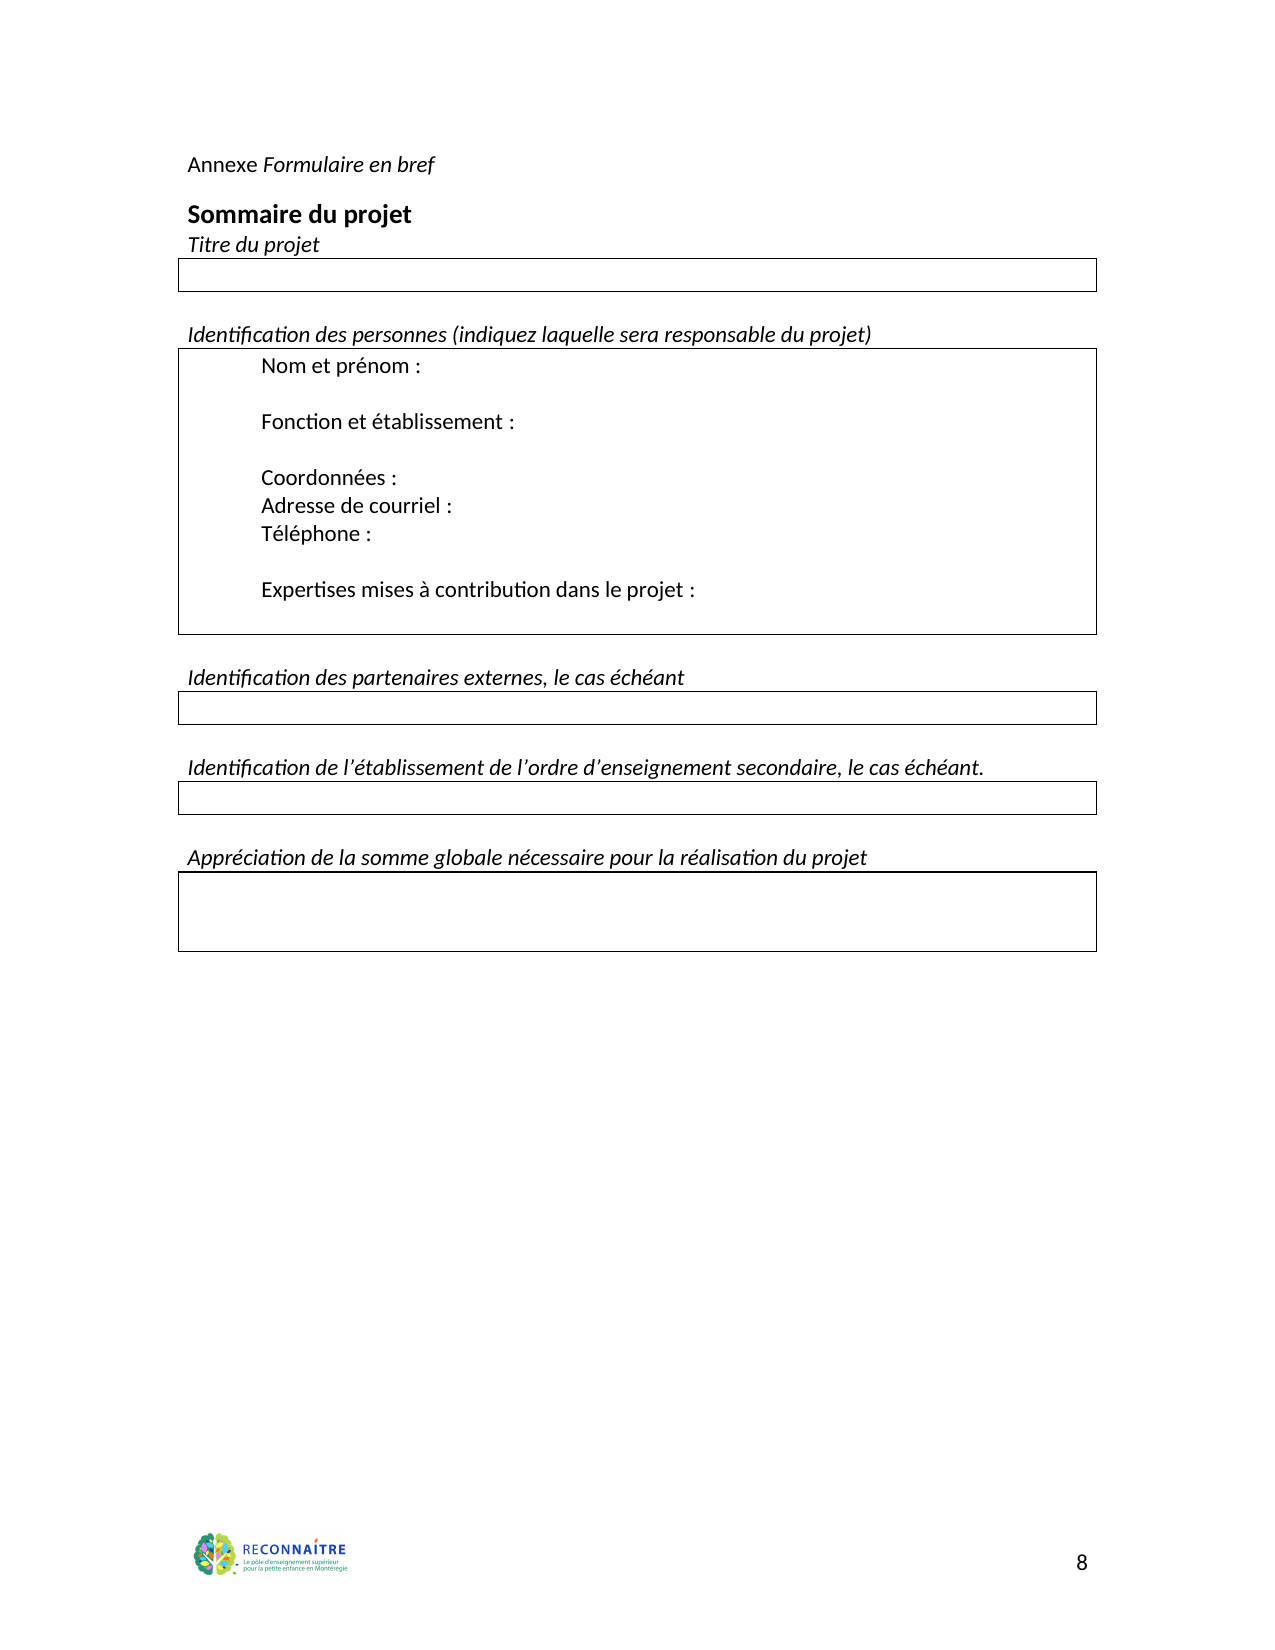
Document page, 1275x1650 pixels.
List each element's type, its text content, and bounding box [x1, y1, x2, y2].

text Appréciation de la somme globale nécessaire pour la réalisation du projet [187, 843, 1087, 871]
text Identification des personnes (indiquez laquelle sera responsable du projet) [187, 320, 1087, 348]
text Identification des partenaires externes, le cas échéant [187, 663, 1087, 691]
text Sommaire du projet [187, 197, 1087, 230]
text Annexe Formulaire en bref [187, 150, 1087, 178]
text Identification de l’établissement de l’ordre d’enseignement secondaire, le cas échéant. [187, 753, 1087, 781]
picture [187, 1527, 350, 1578]
text Titre du projet [187, 230, 1087, 258]
